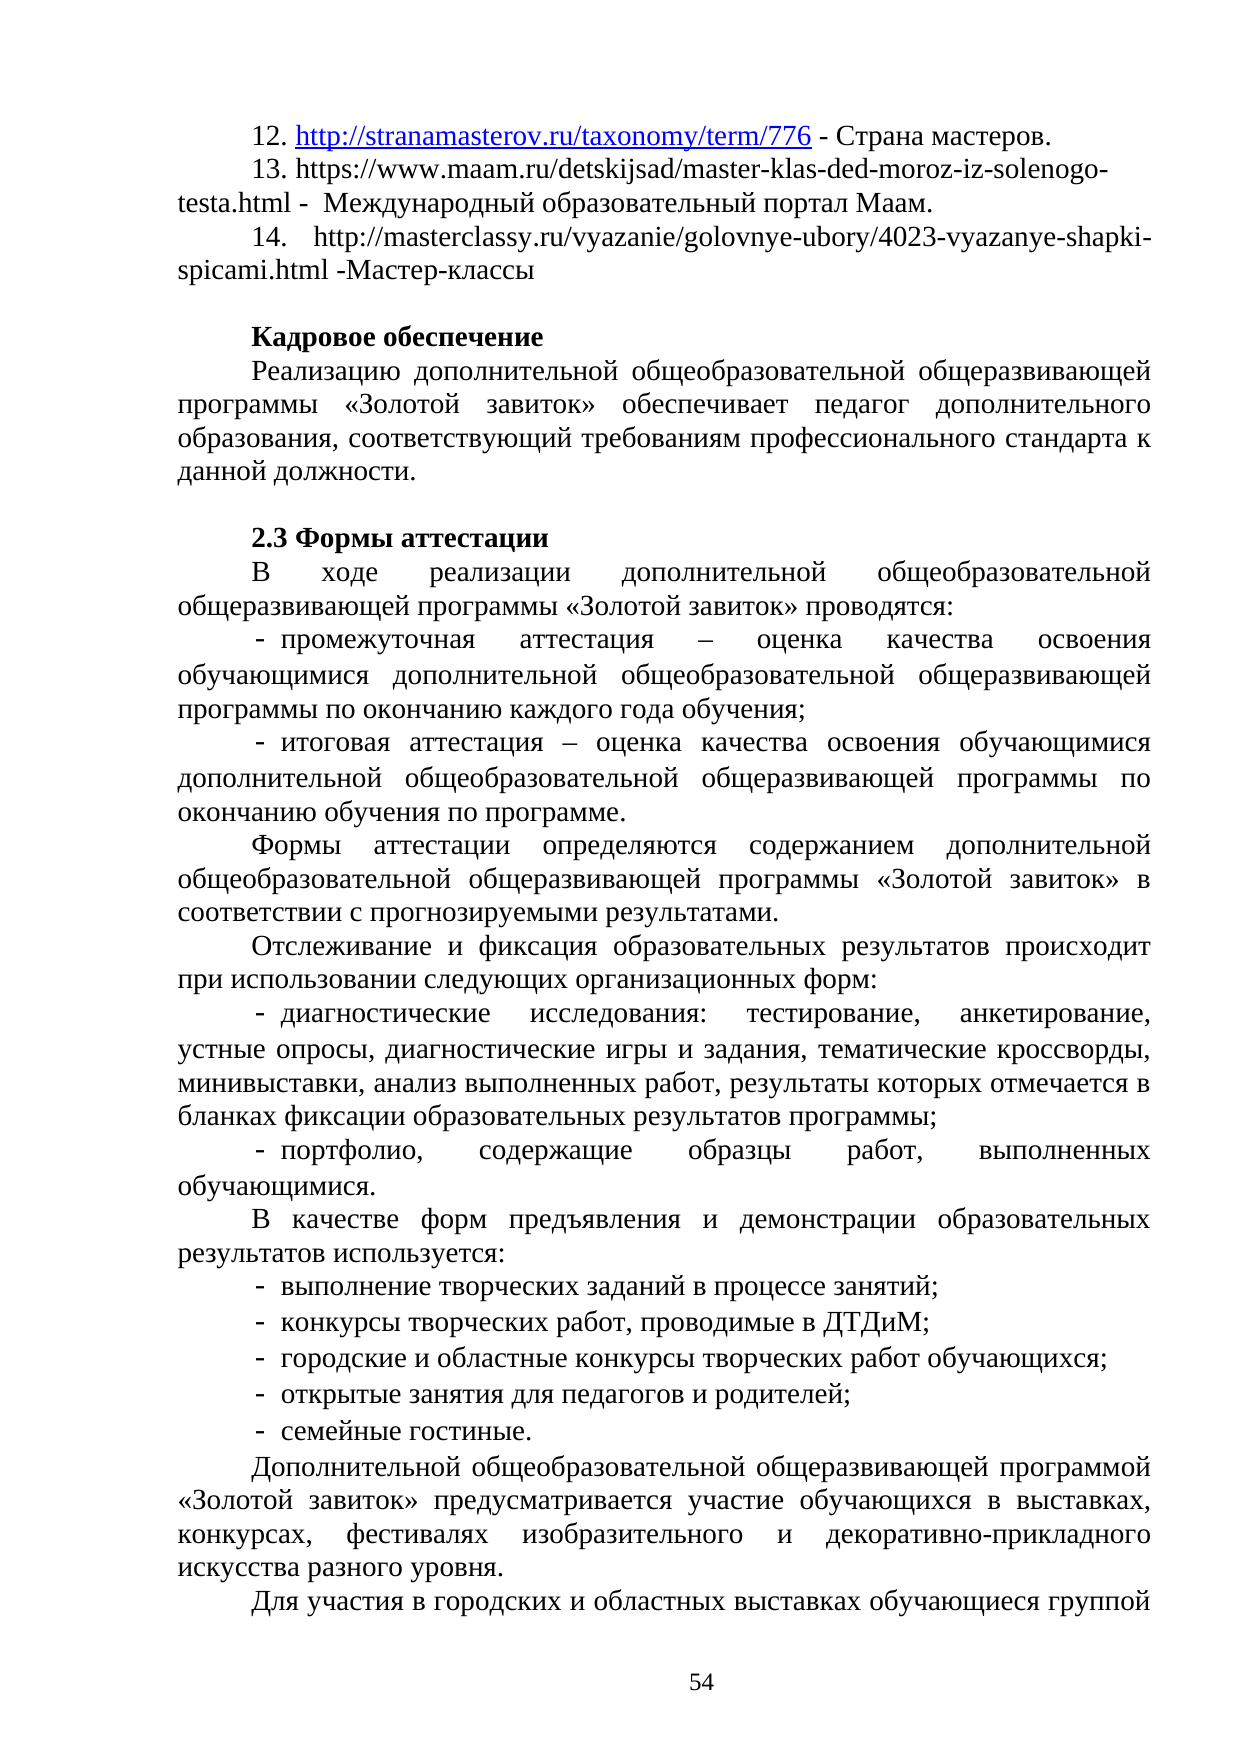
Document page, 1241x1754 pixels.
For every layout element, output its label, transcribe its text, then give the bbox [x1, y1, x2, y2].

list итоговая аттестация – оценка качества освоения обучающимися дополнительной общеобразовательной общеразвивающей программы по окончанию обучения по программе. [177, 724, 1152, 827]
list диагностические исследования: тестирование, анкетирование, устные опросы, диагностические игры и задания, тематические кроссворды, минивыставки, анализ выполненных работ, результаты которых отмечается в бланках фиксации образовательных результатов программы; [177, 995, 1152, 1132]
list 2.3 Формы аттестации [177, 521, 1152, 554]
list семейные гостиные. [177, 1413, 1152, 1449]
text Кадровое обеспечение [177, 319, 1152, 353]
list выполнение творческих заданий в процессе занятий; [177, 1268, 1152, 1304]
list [177, 1583, 1152, 1616]
list В ходе реализации дополнительной общеобразовательной общеразвивающей программы «Золотой завиток» проводятся: [177, 554, 1152, 621]
list промежуточная аттестация – оценка качества освоения обучающимися дополнительной общеобразовательной общеразвивающей программы по окончанию каждого года обучения; [177, 621, 1152, 724]
list http://stranamasterov.ru/taxonomy/term/776 - Страна мастеров. [177, 118, 1152, 152]
list городские и областные конкурсы творческих работ обучающихся; [177, 1341, 1152, 1377]
list открытые занятия для педагогов и родителей; [177, 1377, 1152, 1413]
list Дополнительной общеобразовательной общеразвивающей программой «Золотой завиток» предусматривается участие обучающихся в выставках, конкурсах, фестивалях изобразительного и декоративно-прикладного искусства разного уровня. [177, 1449, 1152, 1583]
list Отслеживание и фиксация образовательных результатов происходит при использовании следующих организационных форм: [177, 928, 1152, 995]
list Формы аттестации определяются содержанием дополнительной общеобразовательной общеразвивающей программы «Золотой завиток» в соответствии с прогнозируемыми результатами. [177, 827, 1152, 928]
list конкурсы творческих работ, проводимые в ДТДиМ; [177, 1304, 1152, 1341]
text Реализацию дополнительной общеобразовательной общеразвивающей программы «Золотой завиток» обеспечивает педагог дополнительного образования, соответствующий требованиям профессионального стандарта к данной должности. [177, 353, 1152, 487]
list http://masterclassy.ru/vyazanie/golovnye-ubory/4023-vyazanye-shapki-spicami.html -Мастер-классы [177, 219, 1152, 286]
list портфолио, содержащие образцы работ, выполненных обучающимися. [177, 1132, 1152, 1201]
list https://www.maam.ru/detskijsad/master-klas-ded-moroz-iz-solenogo-testa.html - Международный образовательный портал Маам. [177, 152, 1152, 219]
list В качестве форм предъявления и демонстрации образовательных результатов используется: [177, 1201, 1152, 1268]
